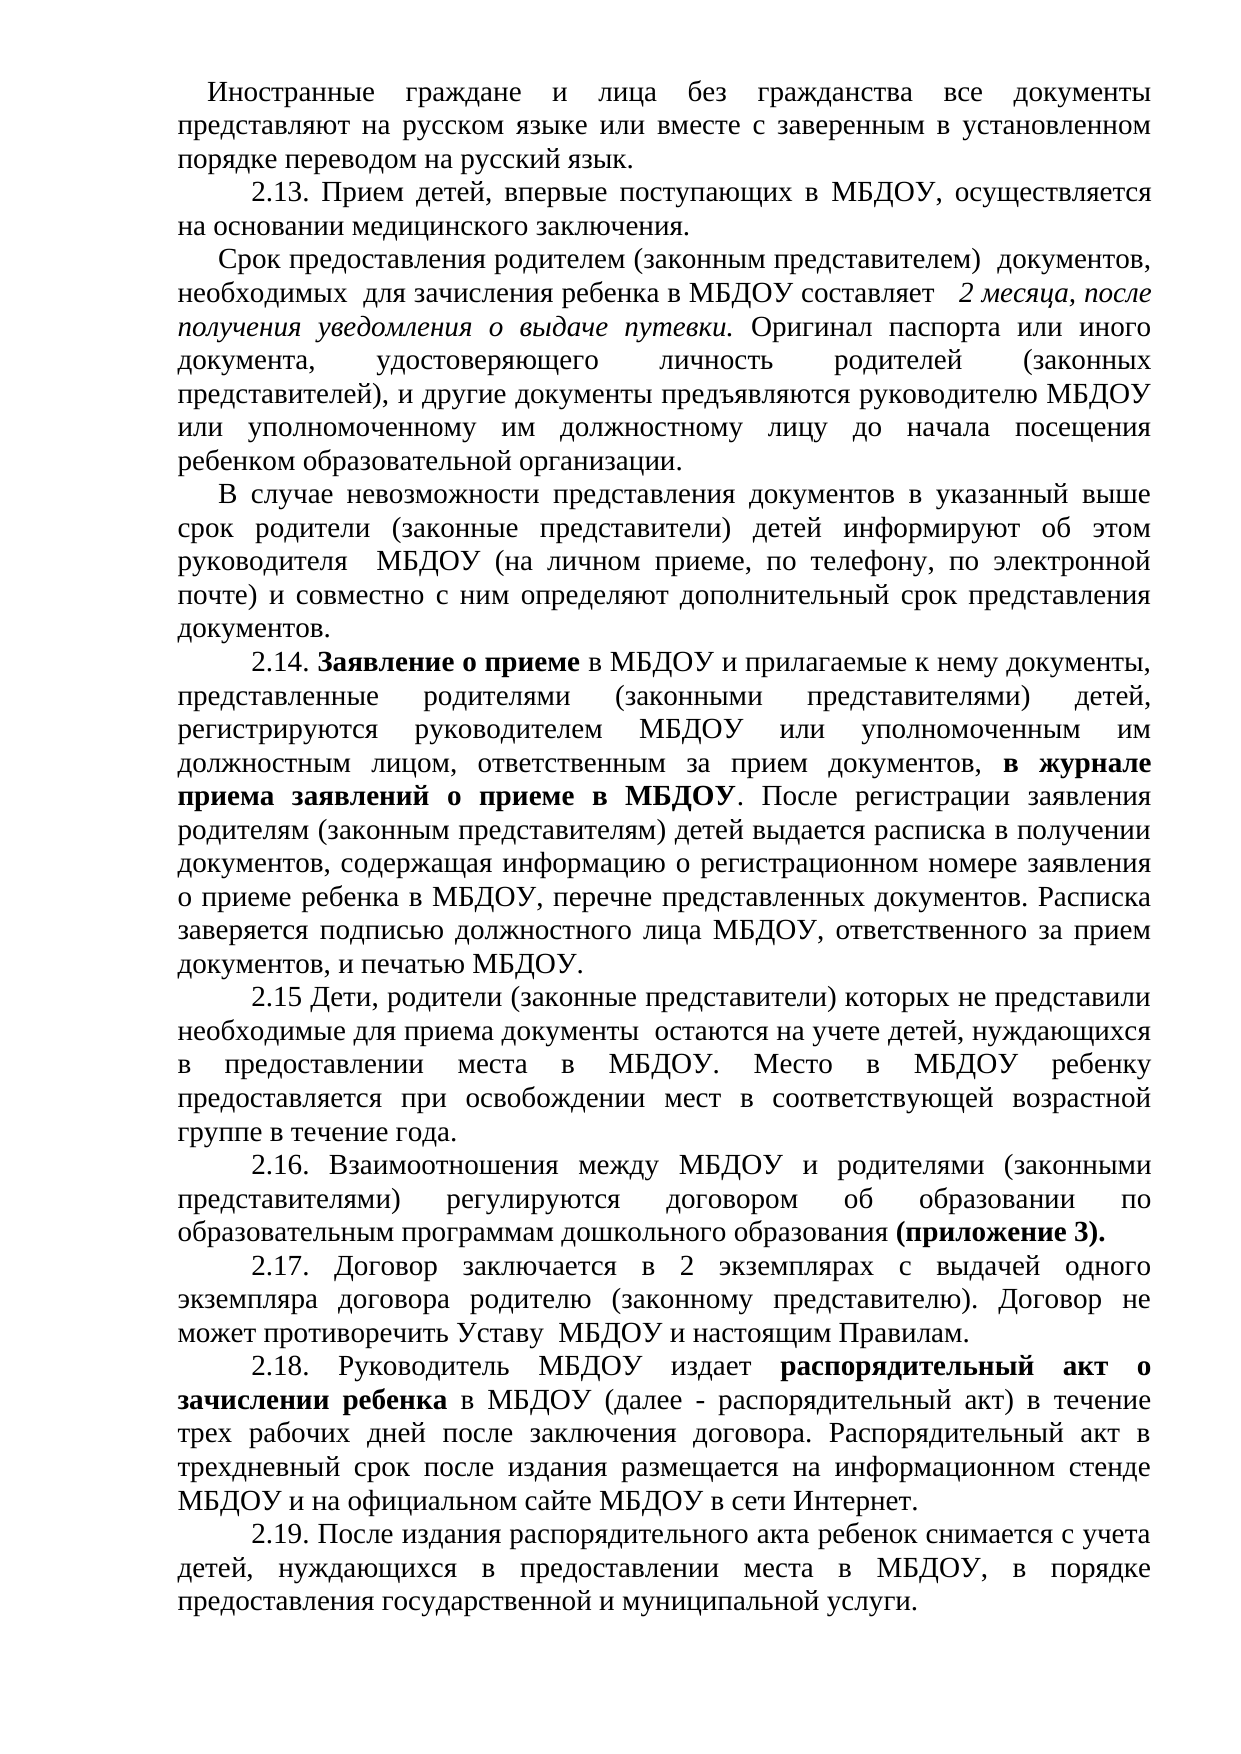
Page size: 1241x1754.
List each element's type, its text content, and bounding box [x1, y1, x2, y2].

text 2.19. После издания распорядительного акта ребенок снимается с учета детей, нуждающихся в предоставлении места в МБДОУ, в порядке предоставления государственной и муниципальной услуги. [177, 1516, 1152, 1617]
text 2.17. Договор заключается в 2 экземплярах с выдачей одного экземпляра договора родителю (законному представителю). Договор не может противоречить Уставу МБДОУ и настоящим Правилам. [177, 1248, 1152, 1348]
text Срок предоставления родителем (законным представителем) документов, необходимых для зачисления ребенка в МБДОУ составляет 2 месяца, после получения уведомления о выдаче путевки. Оригинал паспорта или иного документа, удостоверяющего личность родителей (законных представителей), и другие документы предъявляются руководителю МБДОУ или уполномоченному им должностному лицу до начала посещения ребенком образовательной организации. [177, 242, 1152, 476]
text 2.18. Руководитель МБДОУ издает распорядительный акт о зачислении ребенка в МБДОУ (далее - распорядительный акт) в течение трех рабочих дней после заключения договора. Распорядительный акт в трехдневный срок после издания размещается на информационном стенде МБДОУ и на официальном сайте МБДОУ в сети Интернет. [177, 1348, 1152, 1516]
text 2.14. Заявление о приеме в МБДОУ и прилагаемые к нему документы, представленные родителями (законными представителями) детей, регистрируются руководителем МБДОУ или уполномоченным им должностным лицом, ответственным за прием документов, в журнале приема заявлений о приеме в МБДОУ. После регистрации заявления родителям (законным представителям) детей выдается расписка в получении документов, содержащая информацию о регистрационном номере заявления о приеме ребенка в МБДОУ, перечне представленных документов. Расписка заверяется подписью должностного лица МБДОУ, ответственного за прием документов, и печатью МБДОУ. [177, 644, 1152, 979]
text В случае невозможности представления документов в указанный выше срок родители (законные представители) детей информируют об этом руководителя МБДОУ (на личном приеме, по телефону, по электронной почте) и совместно с ним определяют дополнительный срок представления документов. [177, 476, 1152, 644]
text 2.16. Взаимоотношения между МБДОУ и родителями (законными представителями) регулируются договором об образовании по образовательным программам дошкольного образования (приложение 3). [177, 1147, 1152, 1248]
text Иностранные граждане и лица без гражданства все документы представляют на русском языке или вместе с заверенным в установленном порядке переводом на русский язык. [177, 74, 1152, 174]
text 2.15 Дети, родители (законные представители) которых не представили необходимые для приема документы остаются на учете детей, нуждающихся в предоставлении места в МБДОУ. Место в МБДОУ ребенку предоставляется при освобождении мест в соответствующей возрастной группе в течение года. [177, 979, 1152, 1147]
text 2.13. Прием детей, впервые поступающих в МБДОУ, осуществляется на основании медицинского заключения. [177, 174, 1152, 242]
